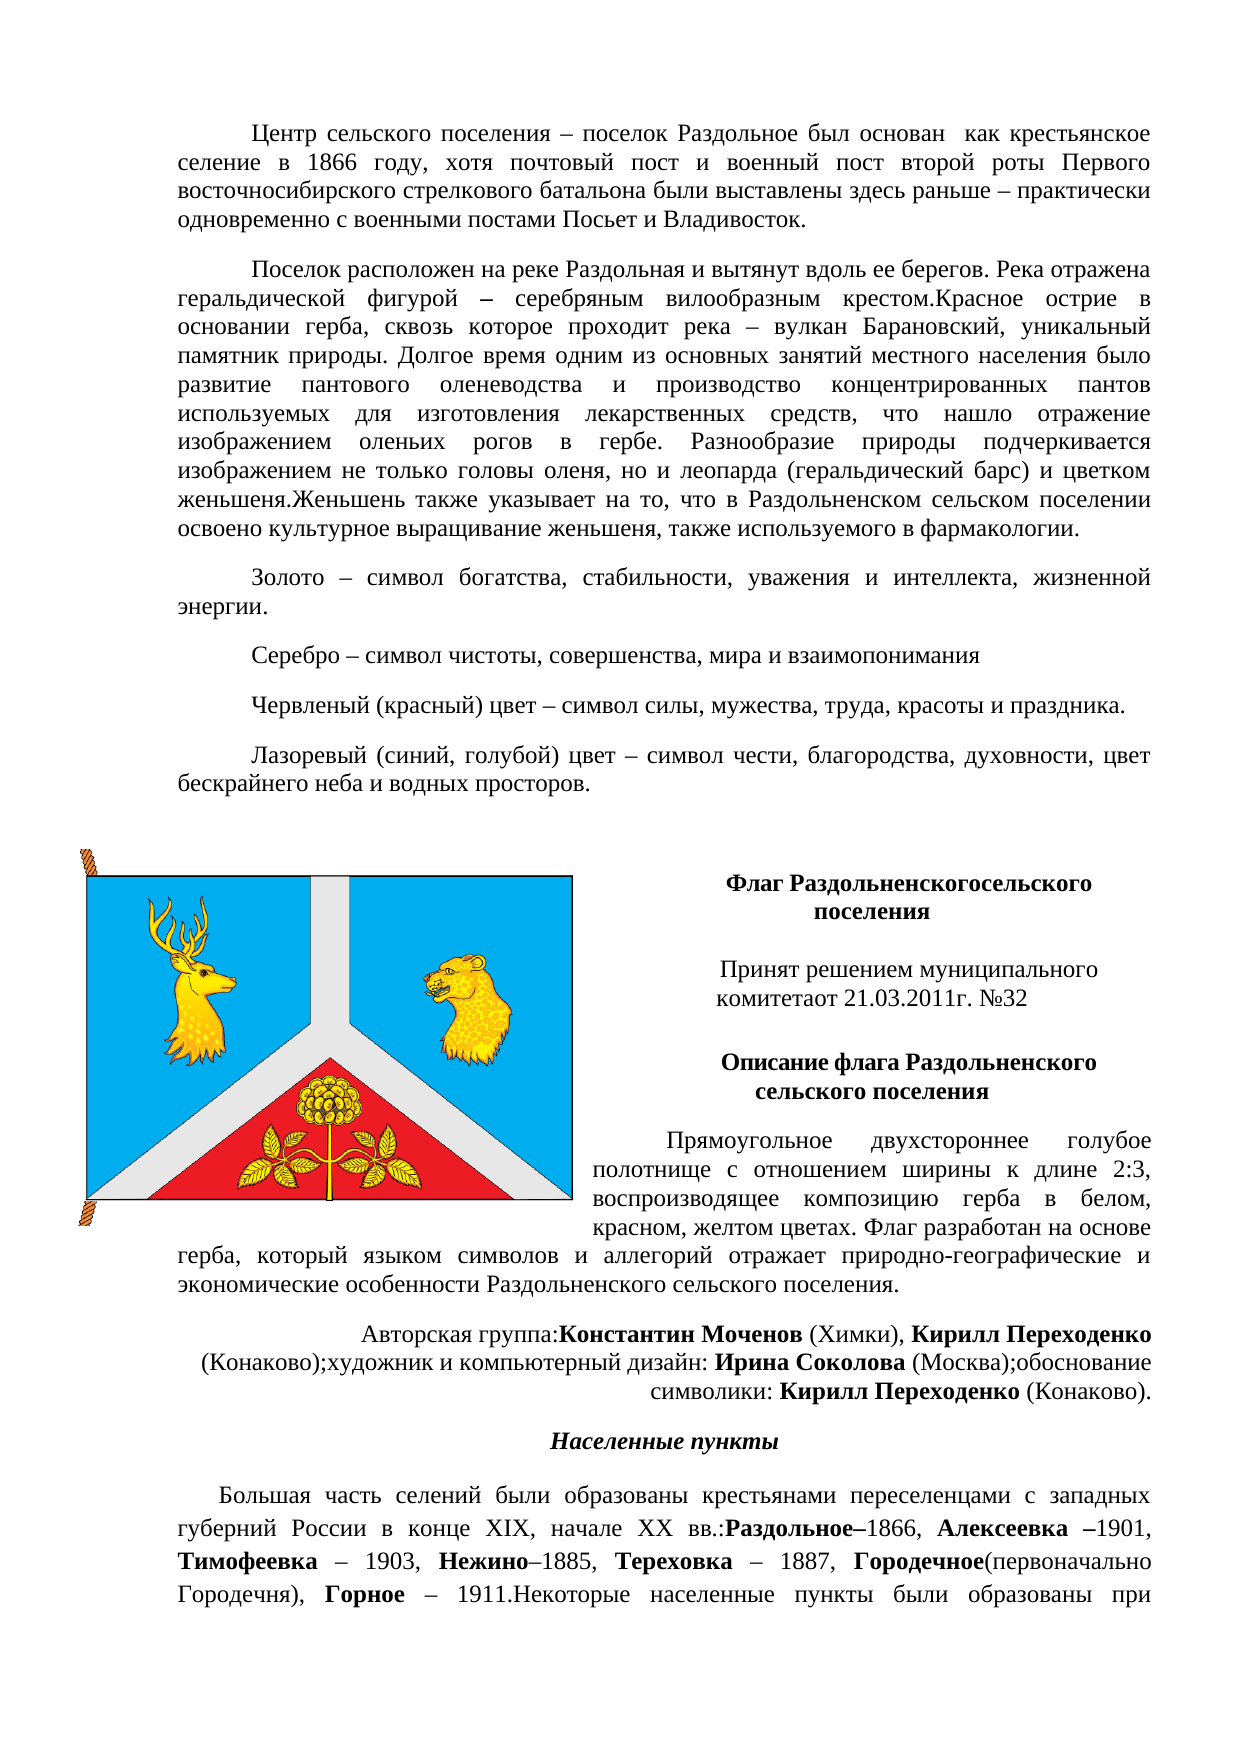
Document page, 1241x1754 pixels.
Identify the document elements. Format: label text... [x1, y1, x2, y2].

text Серебро – символ чистоты, совершенства, мира и взаимопонимания [177, 641, 1152, 669]
text Лазоревый (синий, голубой) цвет – символ чести, благородства, духовности, цвет бескрайнего неба и водных просторов. [177, 740, 1152, 797]
text Населенные пункты [177, 1426, 1152, 1454]
text Описание флага Раздольненского сельского поселения [574, 1047, 1152, 1104]
text Принят решением муниципального комитетаот 21.03.2011г. №32 [574, 954, 1152, 1011]
text Флаг Раздольненскогосельского поселения [574, 868, 1152, 925]
text Поселок расположен на реке Раздольная и вытянут вдоль ее берегов. Река отражена геральдической фигурой – серебряным вилообразным крестом.Красное острие в основании герба, сквозь которое проходит река – вулкан Барановский, уникальный памятник природы. Долгое время одним из основных занятий местного населения было развитие пантового оленеводства и производство концентрированных пантов используемых для изготовления лекарственных средств, что нашло отражение изображением оленьих рогов в гербе. Разнообразие природы подчеркивается изображением не только головы оленя, но и леопарда (геральдический барс) и цветком женьшеня.Женьшень также указывает на то, что в Раздольненском сельском поселении освоено культурное выращивание женьшеня, также используемого в фармакологии. [177, 254, 1152, 541]
text Золото – символ богатства, стабильности, уважения и интеллекта, жизненной энергии. [177, 562, 1152, 620]
text Авторская группа:Константин Моченов (Химки), Кирилл Переходенко (Конаково);художник и компьютерный дизайн: Ирина Соколова (Москва);обоснование символики: Кирилл Переходенко (Конаково). [177, 1319, 1152, 1405]
text Центр сельского поселения – поселок Раздольное был основан как крестьянское селение в 1866 году, хотя почтовый пост и военный пост второй роты Первого восточносибирского стрелкового батальона были выставлены здесь раньше – практически одновременно с военными постами Посьет и Владивосток. [177, 118, 1152, 233]
picture [76, 849, 574, 1226]
text Червленый (красный) цвет – символ силы, мужества, труда, красоты и праздника. [177, 690, 1152, 719]
text Прямоугольное двухстороннее голубое полотнище с отношением ширины к длине 2:3, воспроизводящее композицию герба в белом, красном, желтом цветах. Флаг разработан на основе герба, который языком символов и аллегорий отражает природно-географические и экономические особенности Раздольненского сельского поселения. [177, 1125, 1152, 1298]
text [177, 1480, 1152, 1607]
